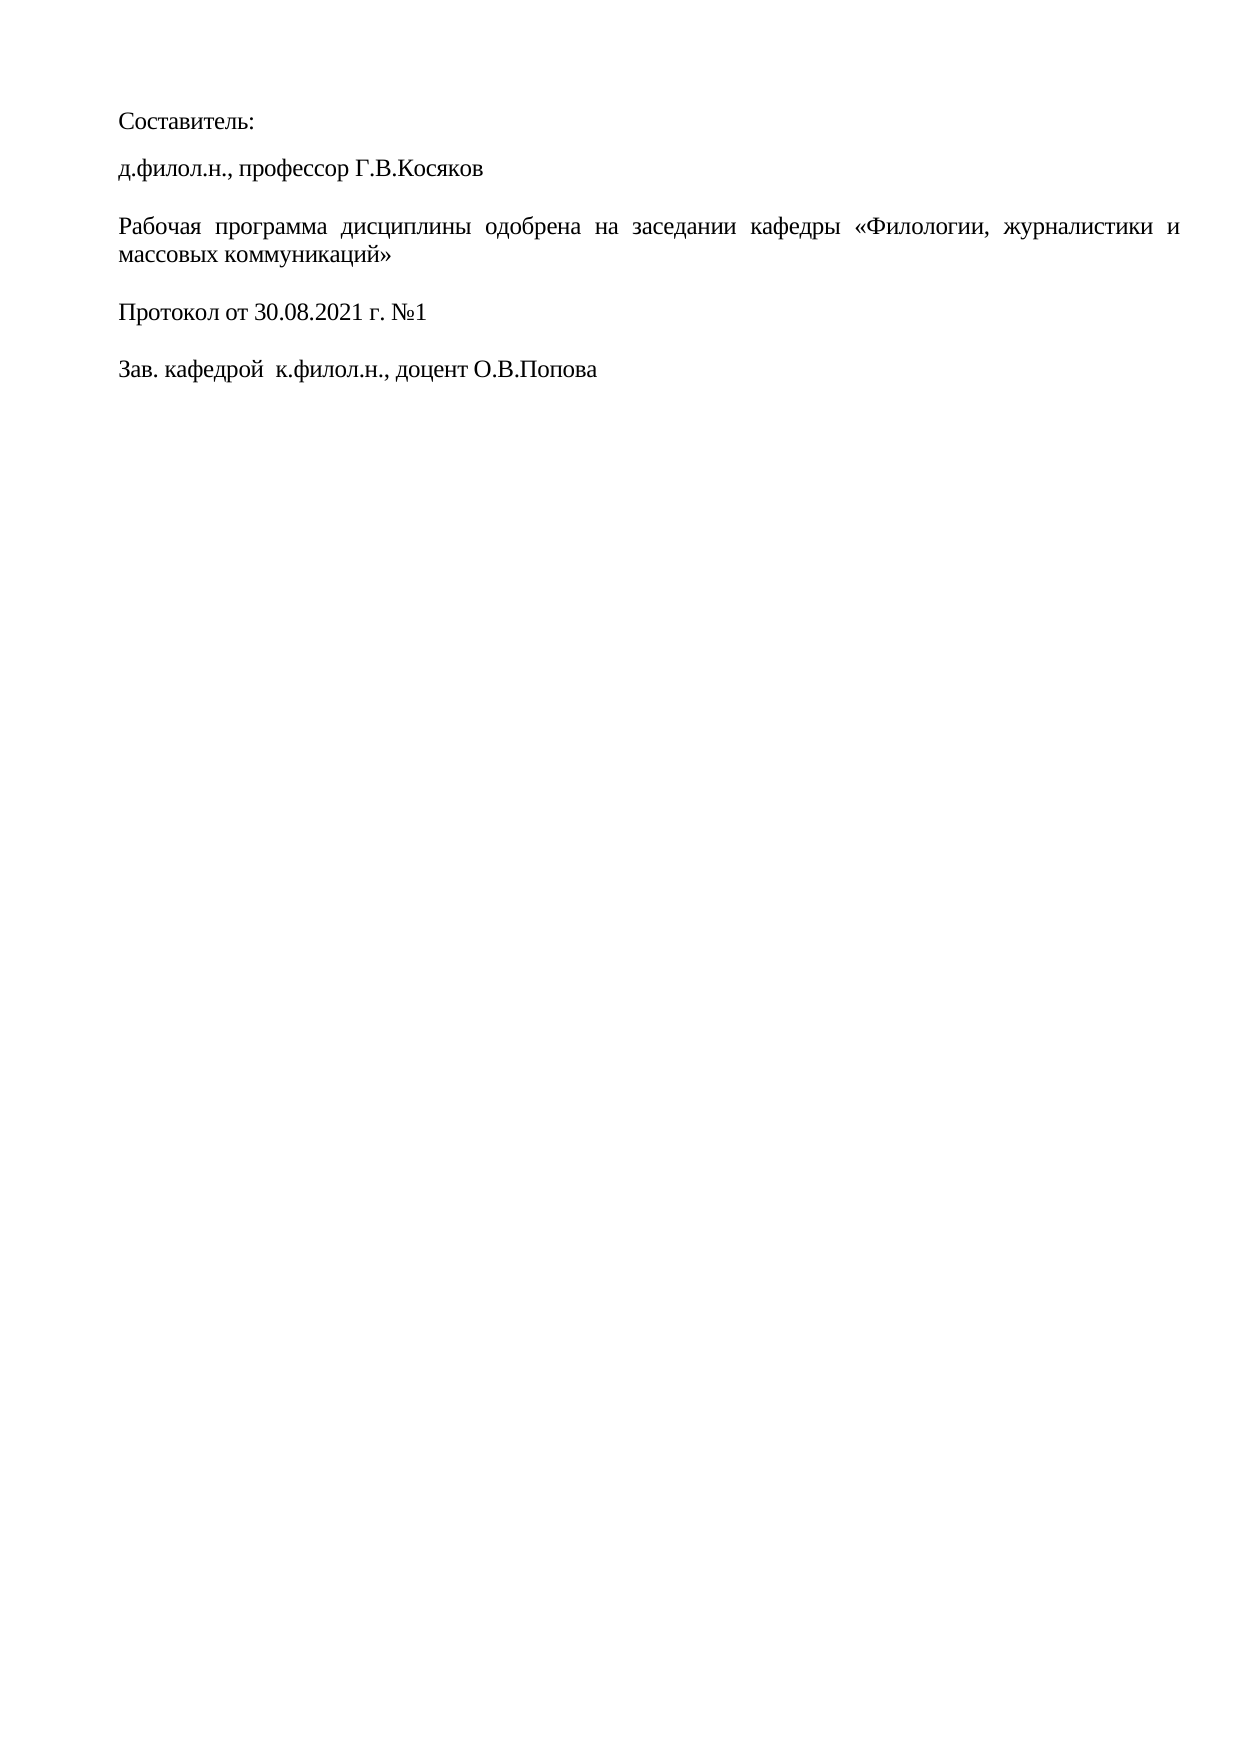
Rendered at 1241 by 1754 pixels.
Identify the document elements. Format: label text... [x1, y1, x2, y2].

text Протокол от 30.08.2021 г. №1 [118, 297, 1181, 326]
text Рабочая программа дисциплины одобрена на заседании кафедры «Филологии, журналистики и массовых коммуникаций» [118, 211, 1181, 268]
text д.филол.н., профессор Г.В.Косяков [118, 153, 1181, 182]
text Зав. кафедрой к.филол.н., доцент О.В.Попова [118, 354, 1181, 383]
text Составитель: [118, 106, 1181, 135]
